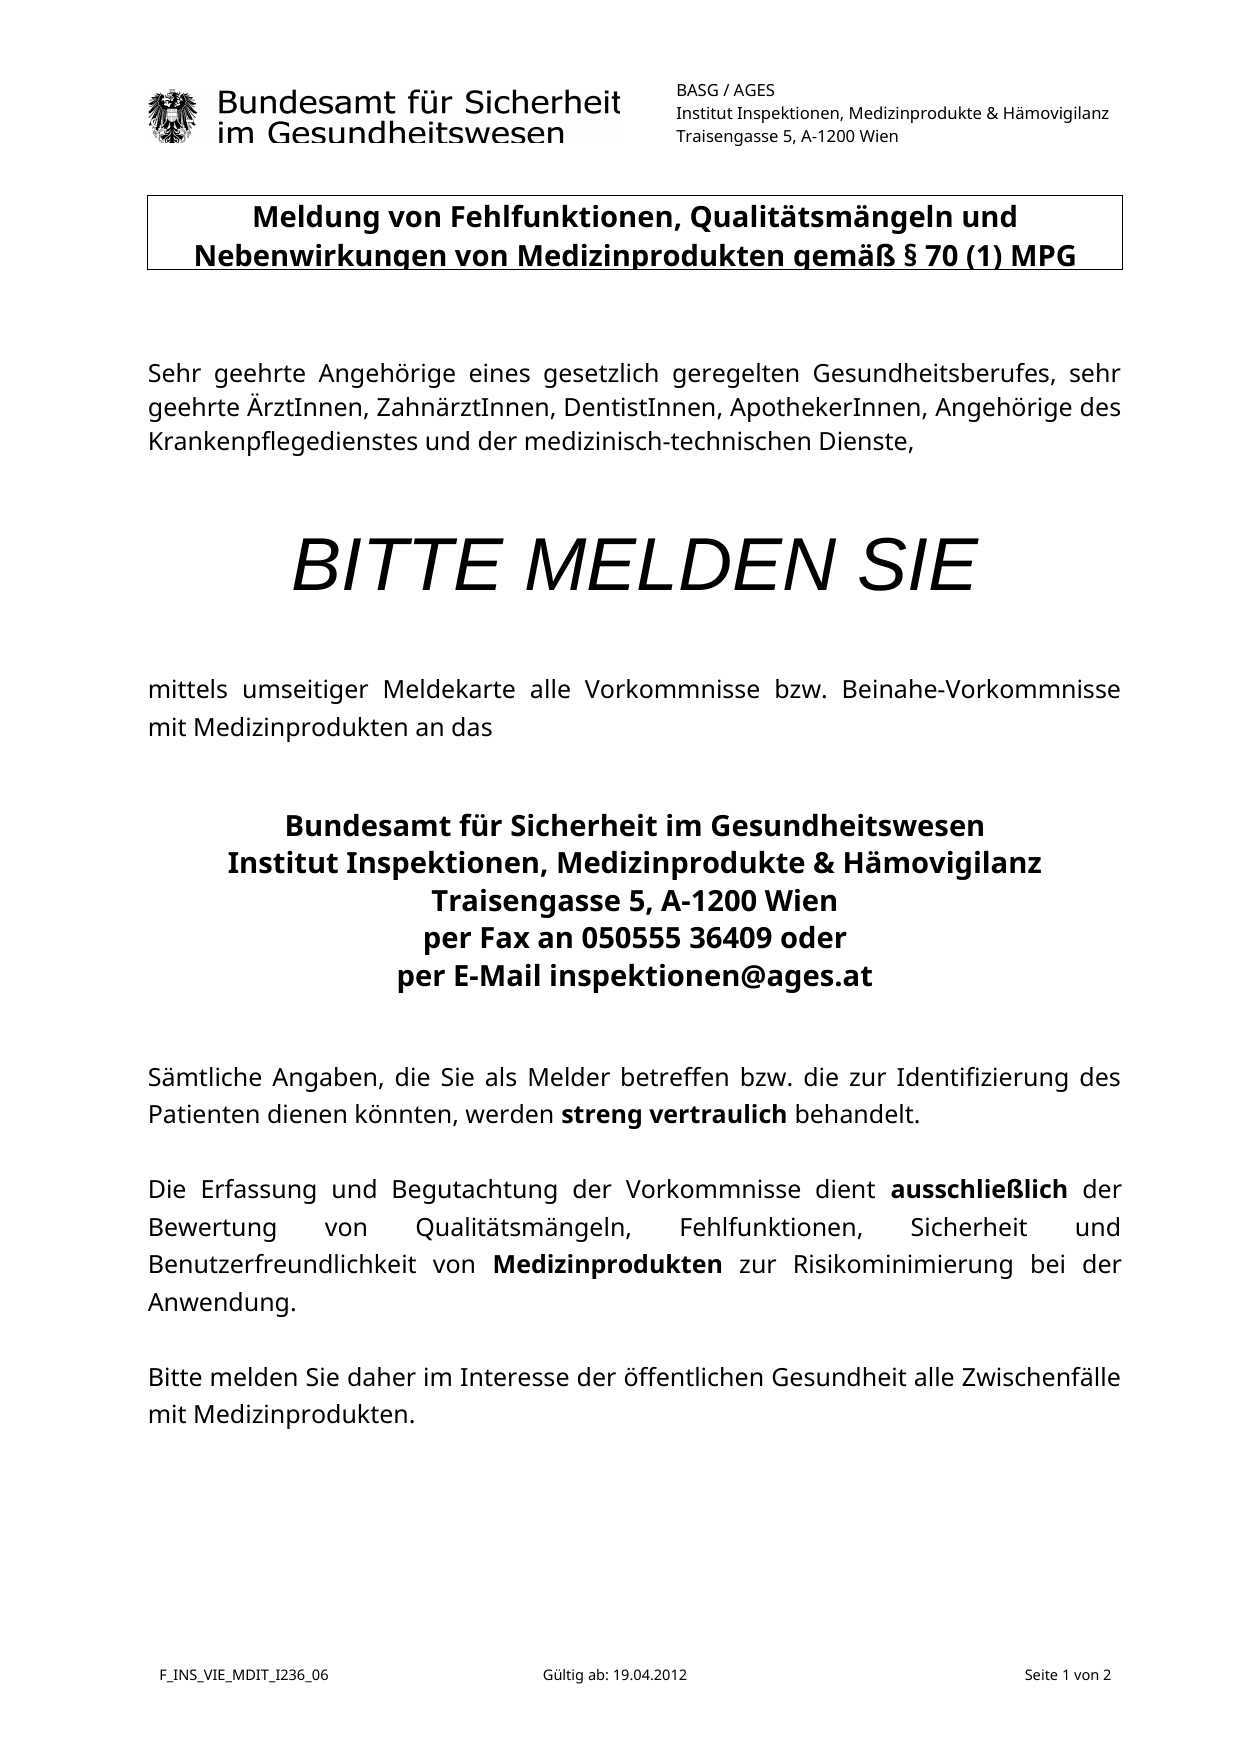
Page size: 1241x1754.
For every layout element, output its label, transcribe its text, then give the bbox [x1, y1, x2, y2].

text Sämtliche Angaben, die Sie als Melder betreffen bzw. die zur Identifizierung des Patienten dienen könnten, werden streng vertraulich behandelt. [148, 1056, 1122, 1131]
text Bitte melden Sie daher im Interesse der öffentlichen Gesundheit alle Zwischenfälle mit Medizinprodukten. [148, 1356, 1122, 1431]
text Traisengasse 5, A-1200 Wien [148, 881, 1122, 919]
text mittels umseitiger Meldekarte alle Vorkommnisse bzw. Beinahe-Vorkommnisse mit Medizinprodukten an das [148, 669, 1122, 744]
text Bundesamt für Sicherheit im Gesundheitswesen [148, 806, 1122, 844]
text Institut Inspektionen, Medizinprodukte & Hämovigilanz [148, 844, 1122, 881]
text BITTE MELDEN SIE [148, 520, 1122, 606]
text Sehr geehrte Angehörige eines gesetzlich geregelten Gesundheitsberufes, sehr geehrte ÄrztInnen, ZahnärztInnen, DentistInnen, ApothekerInnen, Angehörige des Krankenpflegedienstes und der medizinisch-technischen Dienste, [148, 355, 1122, 457]
text Die Erfassung und Begutachtung der Vorkommnisse dient ausschließlich der Bewertung von Qualitätsmängeln, Fehlfunktionen, Sicherheit und Benutzerfreundlichkeit von Medizinprodukten zur Risikominimierung bei der Anwendung. [148, 1169, 1122, 1319]
text per E-Mail inspektionen@ages.at [148, 956, 1122, 994]
text per Fax an 050555 36409 oder [148, 919, 1122, 956]
